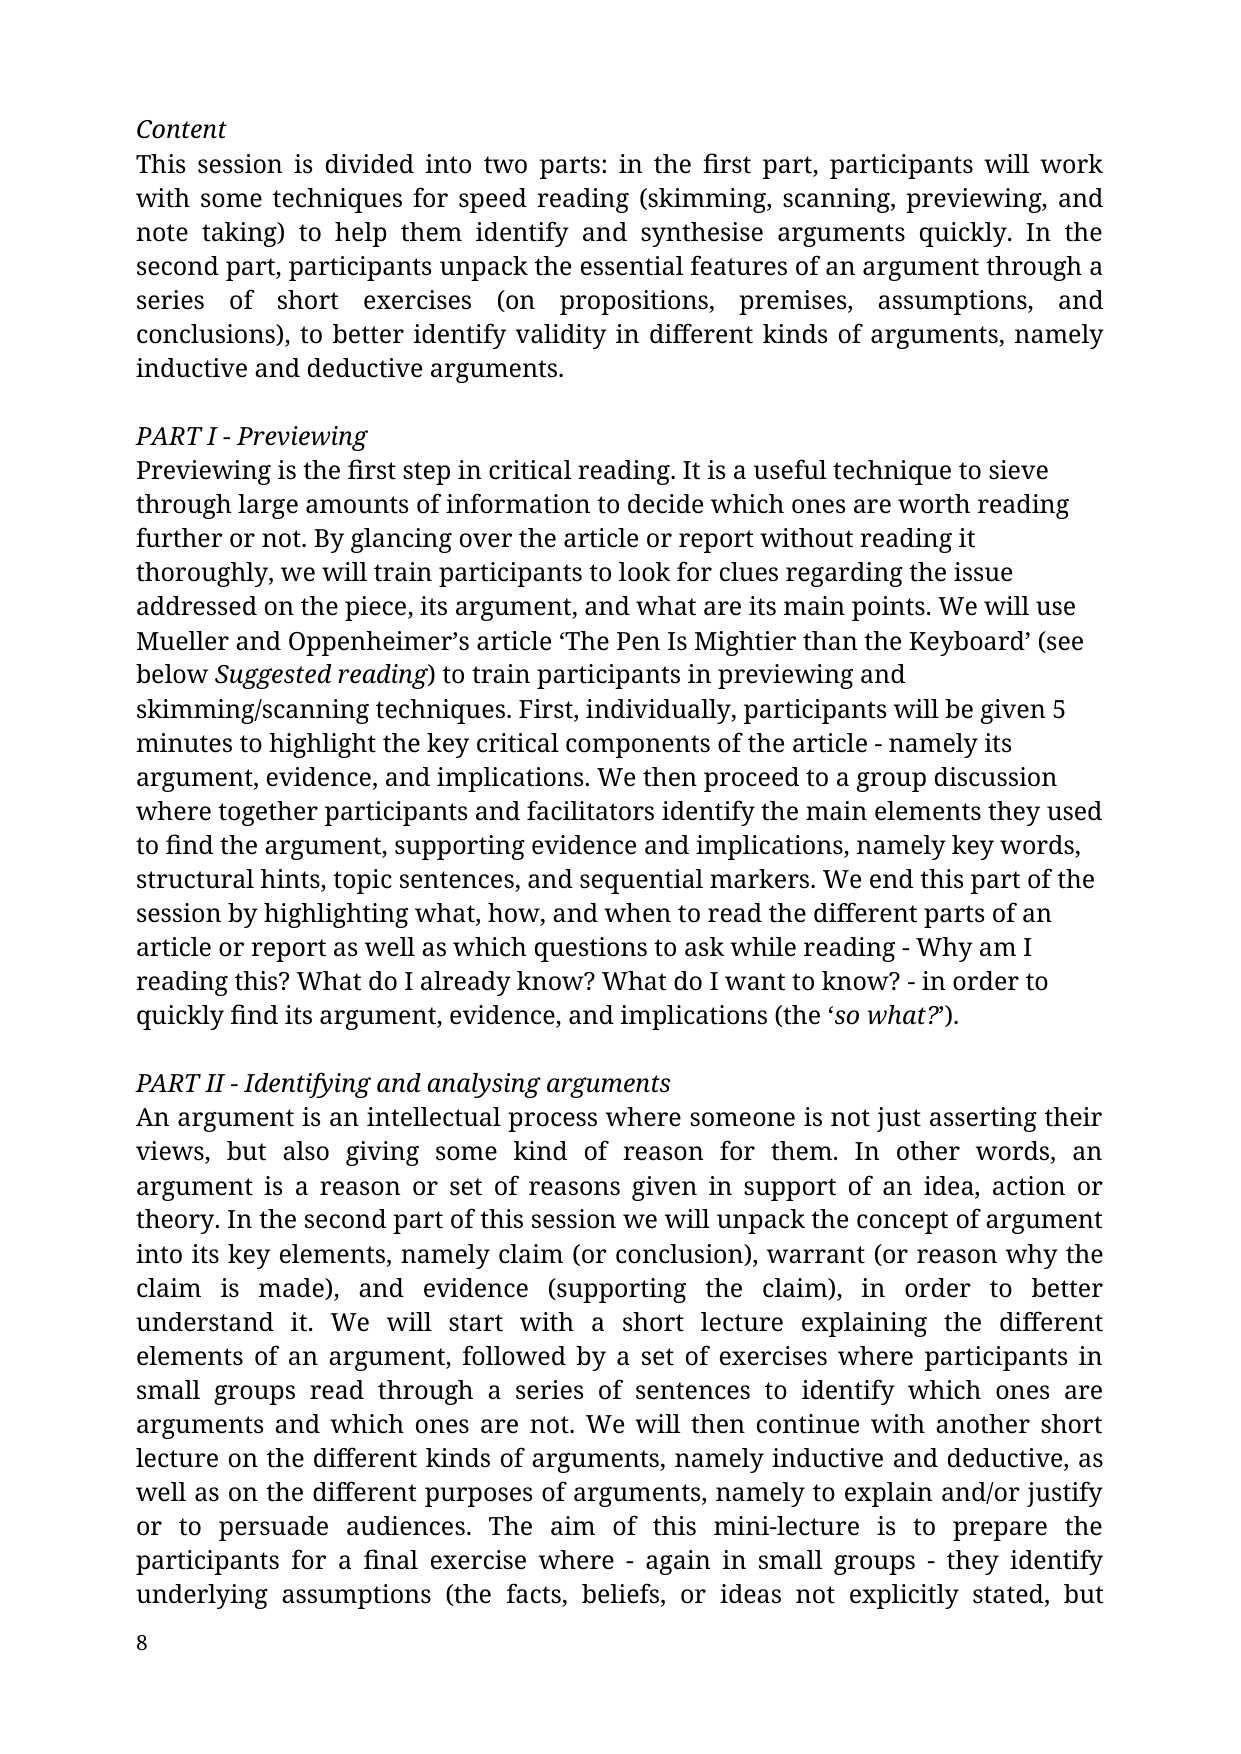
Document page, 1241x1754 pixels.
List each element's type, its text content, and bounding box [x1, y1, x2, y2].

text This session is divided into two parts: in the first part, participants will work with some techniques for speed reading (skimming, scanning, previewing, and note taking) to help them identify and synthesise arguments quickly. In the second part, participants unpack the essential features of an argument through a series of short exercises (on propositions, premises, assumptions, and conclusions), to better identify validity in different kinds of arguments, namely inductive and deductive arguments. [136, 146, 1104, 385]
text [136, 1100, 1104, 1611]
text PART II - Identifying and analysing arguments [136, 1066, 1104, 1100]
text PART I - Previewing [136, 419, 1104, 453]
text Previewing is the first step in critical reading. It is a useful technique to sieve through large amounts of information to decide which ones are worth reading further or not. By glancing over the article or report without reading it thoroughly, we will train participants to look for clues regarding the issue addressed on the piece, its argument, and what are its main points. We will use Mueller and Oppenheimer’s article ‘The Pen Is Mightier than the Keyboard’ (see below Suggested reading) to train participants in previewing and skimming/scanning techniques. First, individually, participants will be given 5 minutes to highlight the key critical components of the article - namely its argument, evidence, and implications. We then proceed to a group discussion where together participants and facilitators identify the main elements they used to find the argument, supporting evidence and implications, namely key words, structural hints, topic sentences, and sequential markers. We end this part of the session by highlighting what, how, and when to read the different parts of an article or report as well as which questions to ask while reading - Why am I reading this? What do I already know? What do I want to know? - in order to quickly find its argument, evidence, and implications (the ‘so what?’). [136, 453, 1104, 1032]
text Content [136, 112, 1104, 146]
